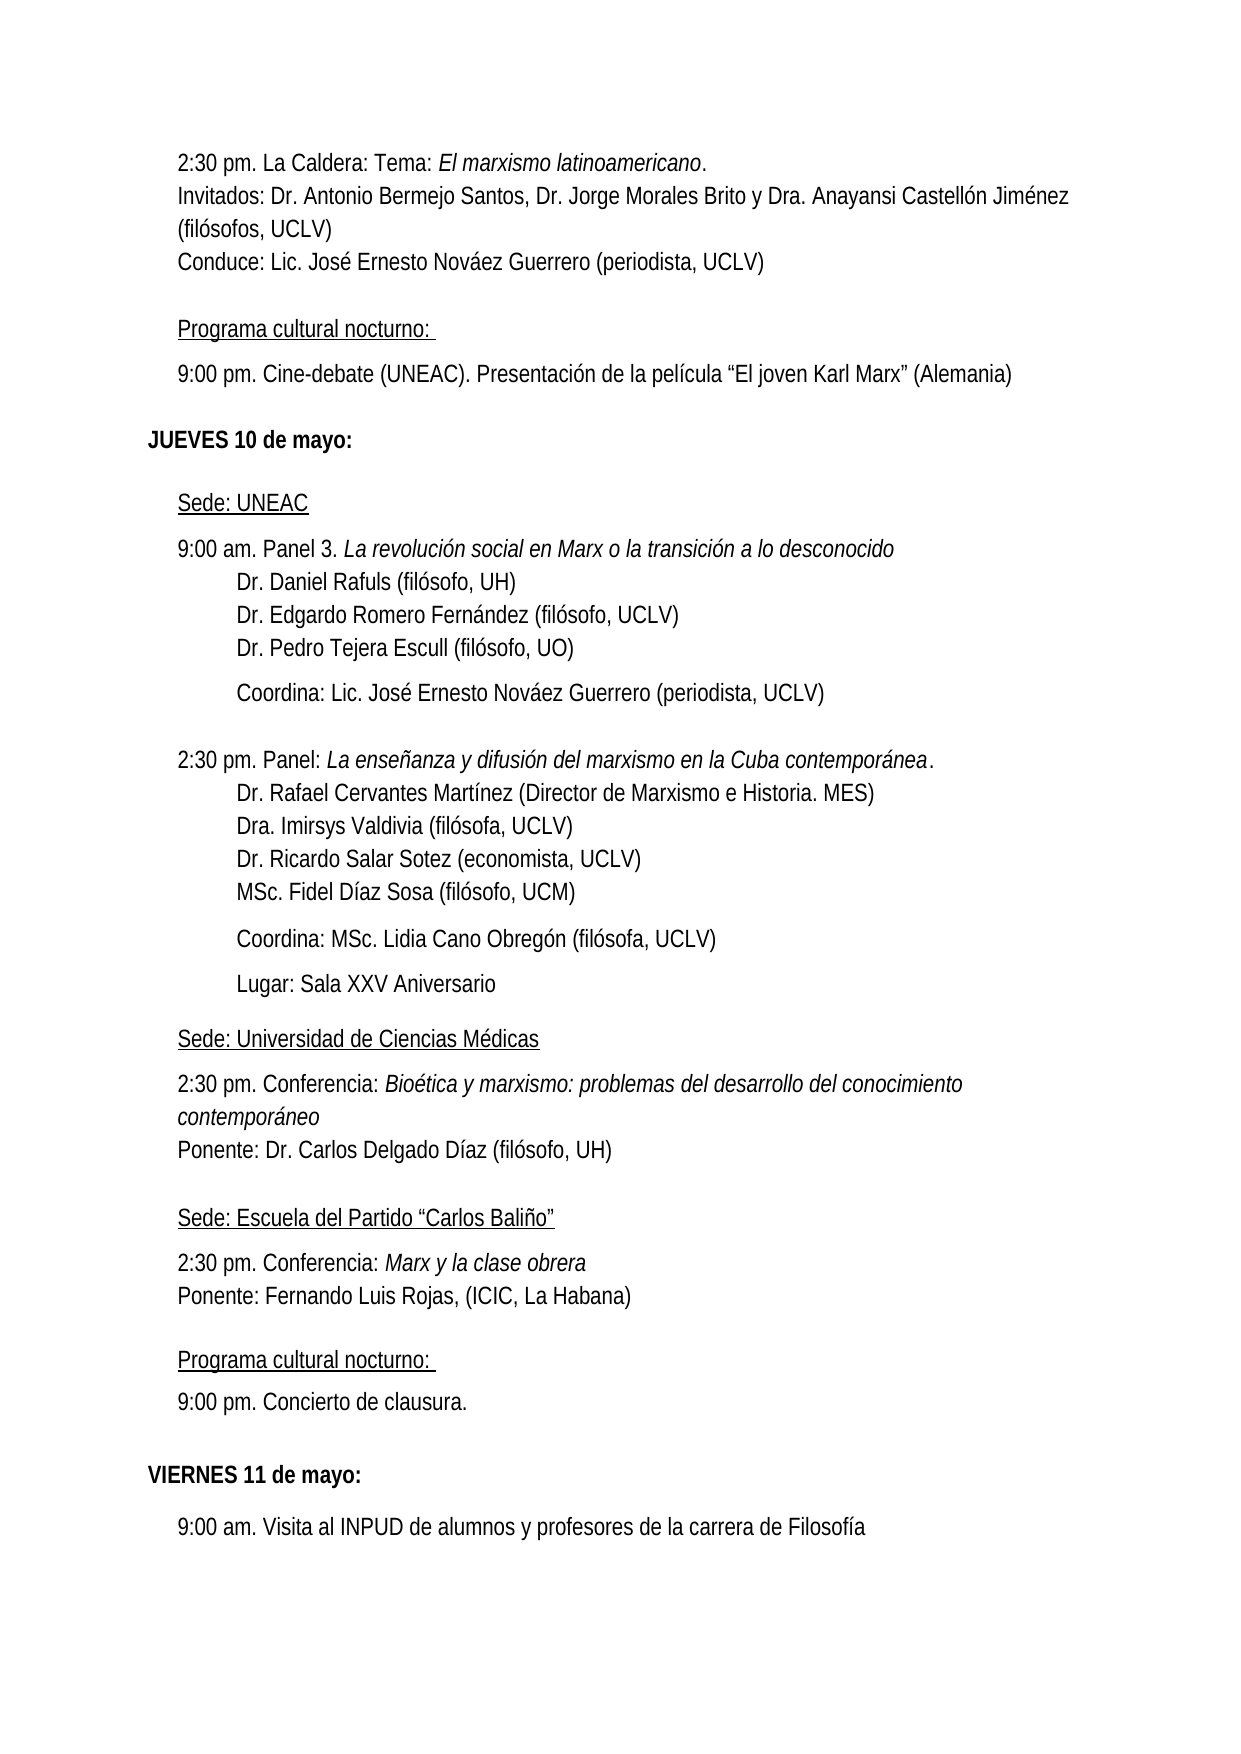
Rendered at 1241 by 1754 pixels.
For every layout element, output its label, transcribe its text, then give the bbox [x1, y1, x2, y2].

text 2:30 pm. Conferencia: Bioética y marxismo: problemas del desarrollo del conocimiento contemporáneo [177, 1069, 1092, 1131]
text Ponente: Fernando Luis Rojas, (ICIC, La Habana) [177, 1281, 1092, 1309]
text Conduce: Lic. José Ernesto Nováez Guerrero (periodista, UCLV) [177, 246, 1092, 275]
text Dra. Imirsys Valdivia (filósofa, UCLV) [236, 811, 1092, 840]
text 9:00 pm. Concierto de clausura. [177, 1387, 1092, 1415]
text Programa cultural nocturno: [177, 1345, 1092, 1374]
text Ponente: Dr. Carlos Delgado Díaz (filósofo, UH) [177, 1135, 1092, 1164]
text Dr. Edgardo Romero Fernández (filósofo, UCLV) [236, 599, 1092, 628]
text Dr. Pedro Tejera Escull (filósofo, UO) [236, 632, 1092, 661]
text VIERNES 11 de mayo: [148, 1460, 1092, 1489]
text Programa cultural nocturno: [177, 314, 1092, 342]
text Coordina: MSc. Lidia Cano Obregón (filósofa, UCLV) [236, 923, 1092, 952]
text Sede: Escuela del Partido “Carlos Baliño” [177, 1202, 1092, 1231]
text 9:00 am. Visita al INPUD de alumnos y profesores de la carrera de Filosofía [177, 1512, 1092, 1541]
text Dr. Rafael Cervantes Martínez (Director de Marxismo e Historia. MES) [236, 778, 1092, 807]
text 2:30 pm. Conferencia: Marx y la clase obrera [177, 1248, 1092, 1277]
text Lugar: Sala XXV Aniversario [236, 969, 1092, 998]
text 2:30 pm. La Caldera: Tema: El marxismo latinoamericano. [177, 148, 1092, 176]
text Sede: Universidad de Ciencias Médicas [177, 1024, 1092, 1052]
text 9:00 am. Panel 3. La revolución social en Marx o la transición a lo desconocido [177, 534, 1092, 562]
text Invitados: Dr. Antonio Bermejo Santos, Dr. Jorge Morales Brito y Dra. Anayansi Castellón Jiménez (filósofos, UCLV) [177, 181, 1092, 242]
text MSc. Fidel Díaz Sosa (filósofo, UCM) [236, 877, 1092, 906]
text 9:00 pm. Cine-debate (UNEAC). Presentación de la película “El joven Karl Marx” (Alemania) [177, 359, 1092, 388]
text 2:30 pm. Panel: La enseñanza y difusión del marxismo en la Cuba contemporánea. [177, 745, 1092, 774]
text Dr. Daniel Rafuls (filósofo, UH) [236, 567, 1092, 595]
text Sede: UNEAC [177, 488, 1092, 517]
text Coordina: Lic. José Ernesto Nováez Guerrero (periodista, UCLV) [236, 678, 1092, 707]
text Dr. Ricardo Salar Sotez (economista, UCLV) [236, 844, 1092, 873]
text JUEVES 10 de mayo: [148, 425, 1092, 454]
